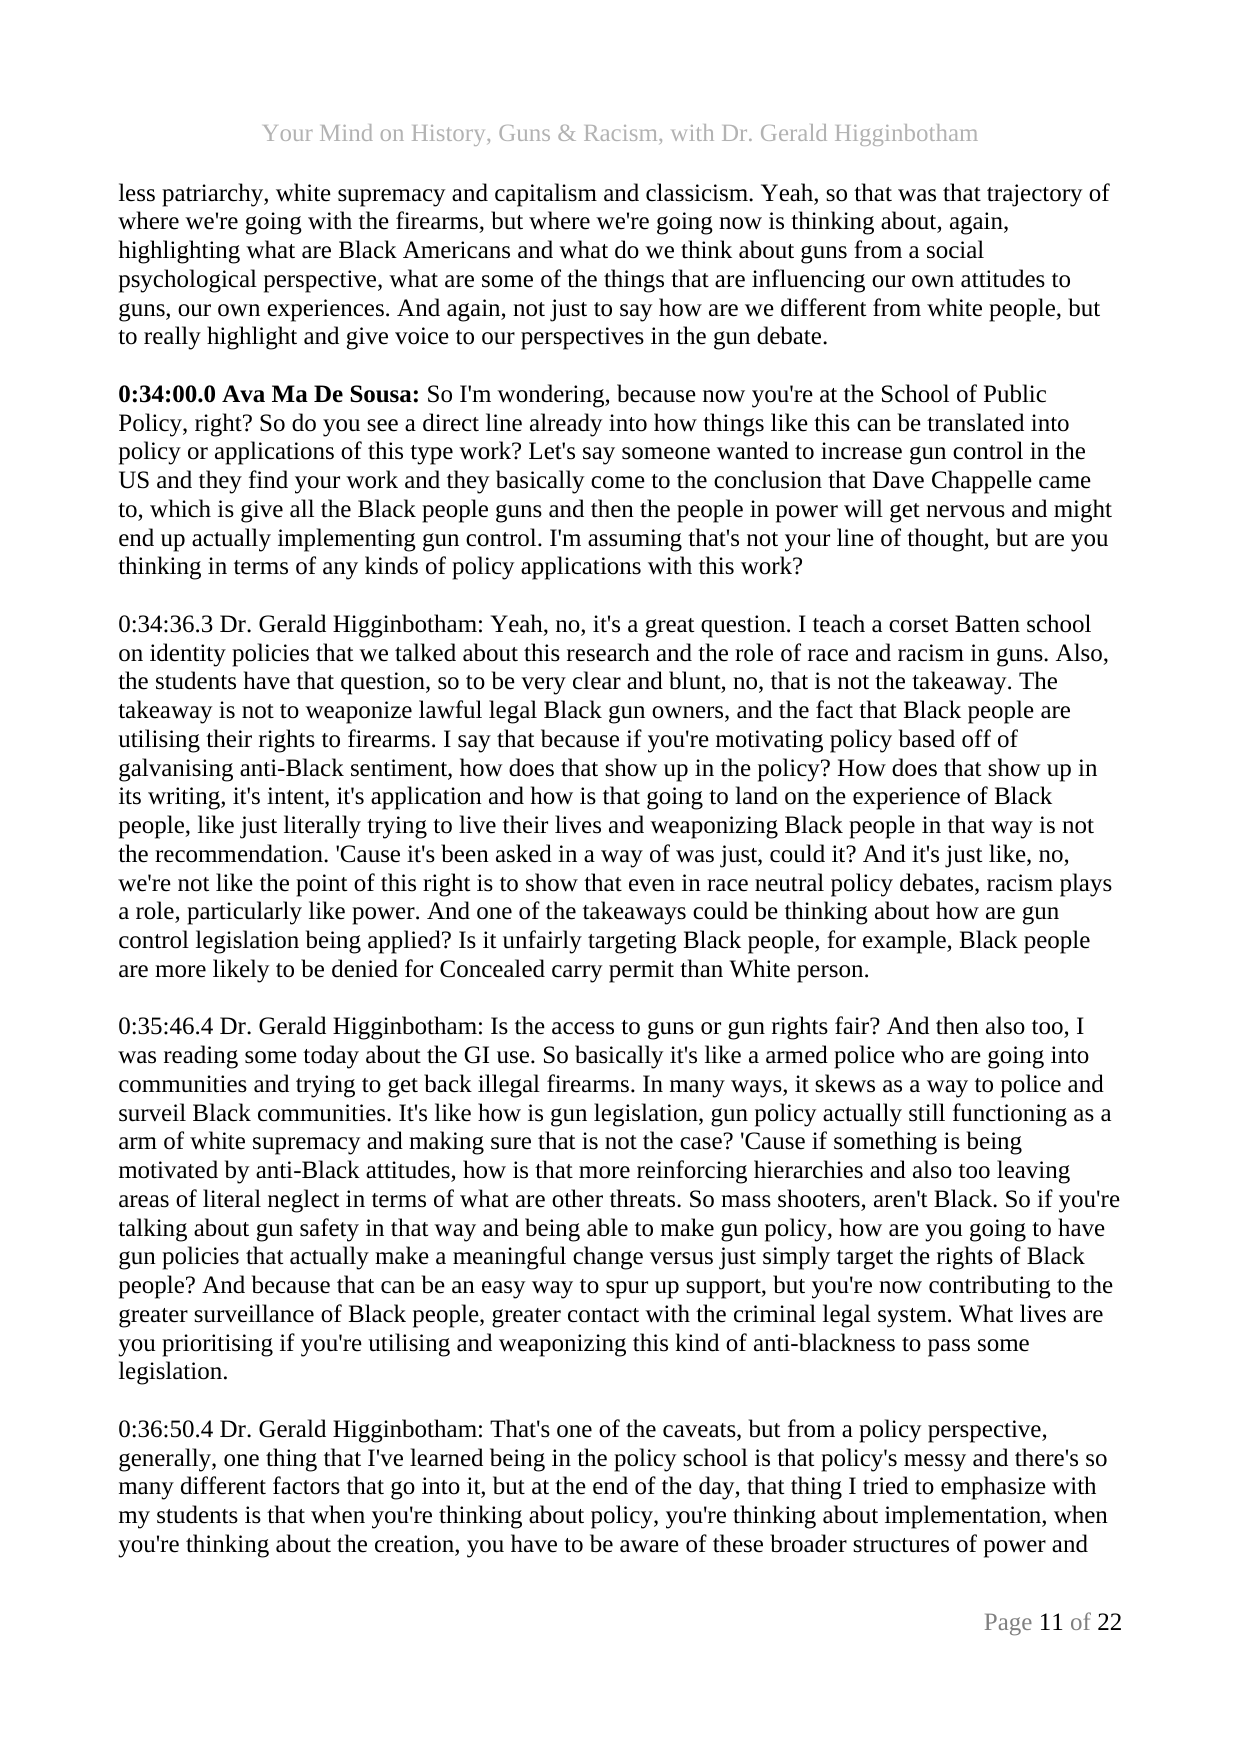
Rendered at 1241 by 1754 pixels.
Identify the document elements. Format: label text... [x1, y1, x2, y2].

text 0:34:00.0 Ava Ma De Sousa: So I'm wondering, because now you're at the School of Public Policy, right? So do you see a direct line already into how things like this can be translated into policy or applications of this type work? Let's say someone wanted to increase gun control in the US and they find your work and they basically come to the conclusion that Dave Chappelle came to, which is give all the Black people guns and then the people in power will get nervous and might end up actually implementing gun control. I'm assuming that's not your line of thought, but are you thinking in terms of any kinds of policy applications with this work? [118, 379, 1122, 580]
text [118, 178, 1122, 350]
text 0:34:36.3 Dr. Gerald Higginbotham: Yeah, no, it's a great question. I teach a corset Batten school on identity policies that we talked about this research and the role of race and racism in guns. Also, the students have that question, so to be very clear and blunt, no, that is not the takeaway. The takeaway is not to weaponize lawful legal Black gun owners, and the fact that Black people are utilising their rights to firearms. I say that because if you're motivating policy based off of galvanising anti-Black sentiment, how does that show up in the policy? How does that show up in its writing, it's intent, it's application and how is that going to land on the experience of Black people, like just literally trying to live their lives and weaponizing Black people in that way is not the recommendation. 'Cause it's been asked in a way of was just, could it? And it's just like, no, we're not like the point of this right is to show that even in race neutral policy debates, racism plays a role, particularly like power. And one of the takeaways could be thinking about how are gun control legislation being applied? Is it unfairly targeting Black people, for example, Black people are more likely to be denied for Concealed carry permit than White person. [118, 609, 1122, 983]
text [118, 1414, 1122, 1558]
text 0:35:46.4 Dr. Gerald Higginbotham: Is the access to guns or gun rights fair? And then also too, I was reading some today about the GI use. So basically it's like a armed police who are going into communities and trying to get back illegal firearms. In many ways, it skews as a way to police and surveil Black communities. It's like how is gun legislation, gun policy actually still functioning as a arm of white supremacy and making sure that is not the case? 'Cause if something is being motivated by anti-Black attitudes, how is that more reinforcing hierarchies and also too leaving areas of literal neglect in terms of what are other threats. So mass shooters, aren't Black. So if you're talking about gun safety in that way and being able to make gun policy, how are you going to have gun policies that actually make a meaningful change versus just simply target the rights of Black people? And because that can be an easy way to spur up support, but you're now contributing to the greater surveillance of Black people, greater contact with the criminal legal system. What lives are you prioritising if you're utilising and weaponizing this kind of anti-blackness to pass some legislation. [118, 1011, 1122, 1385]
